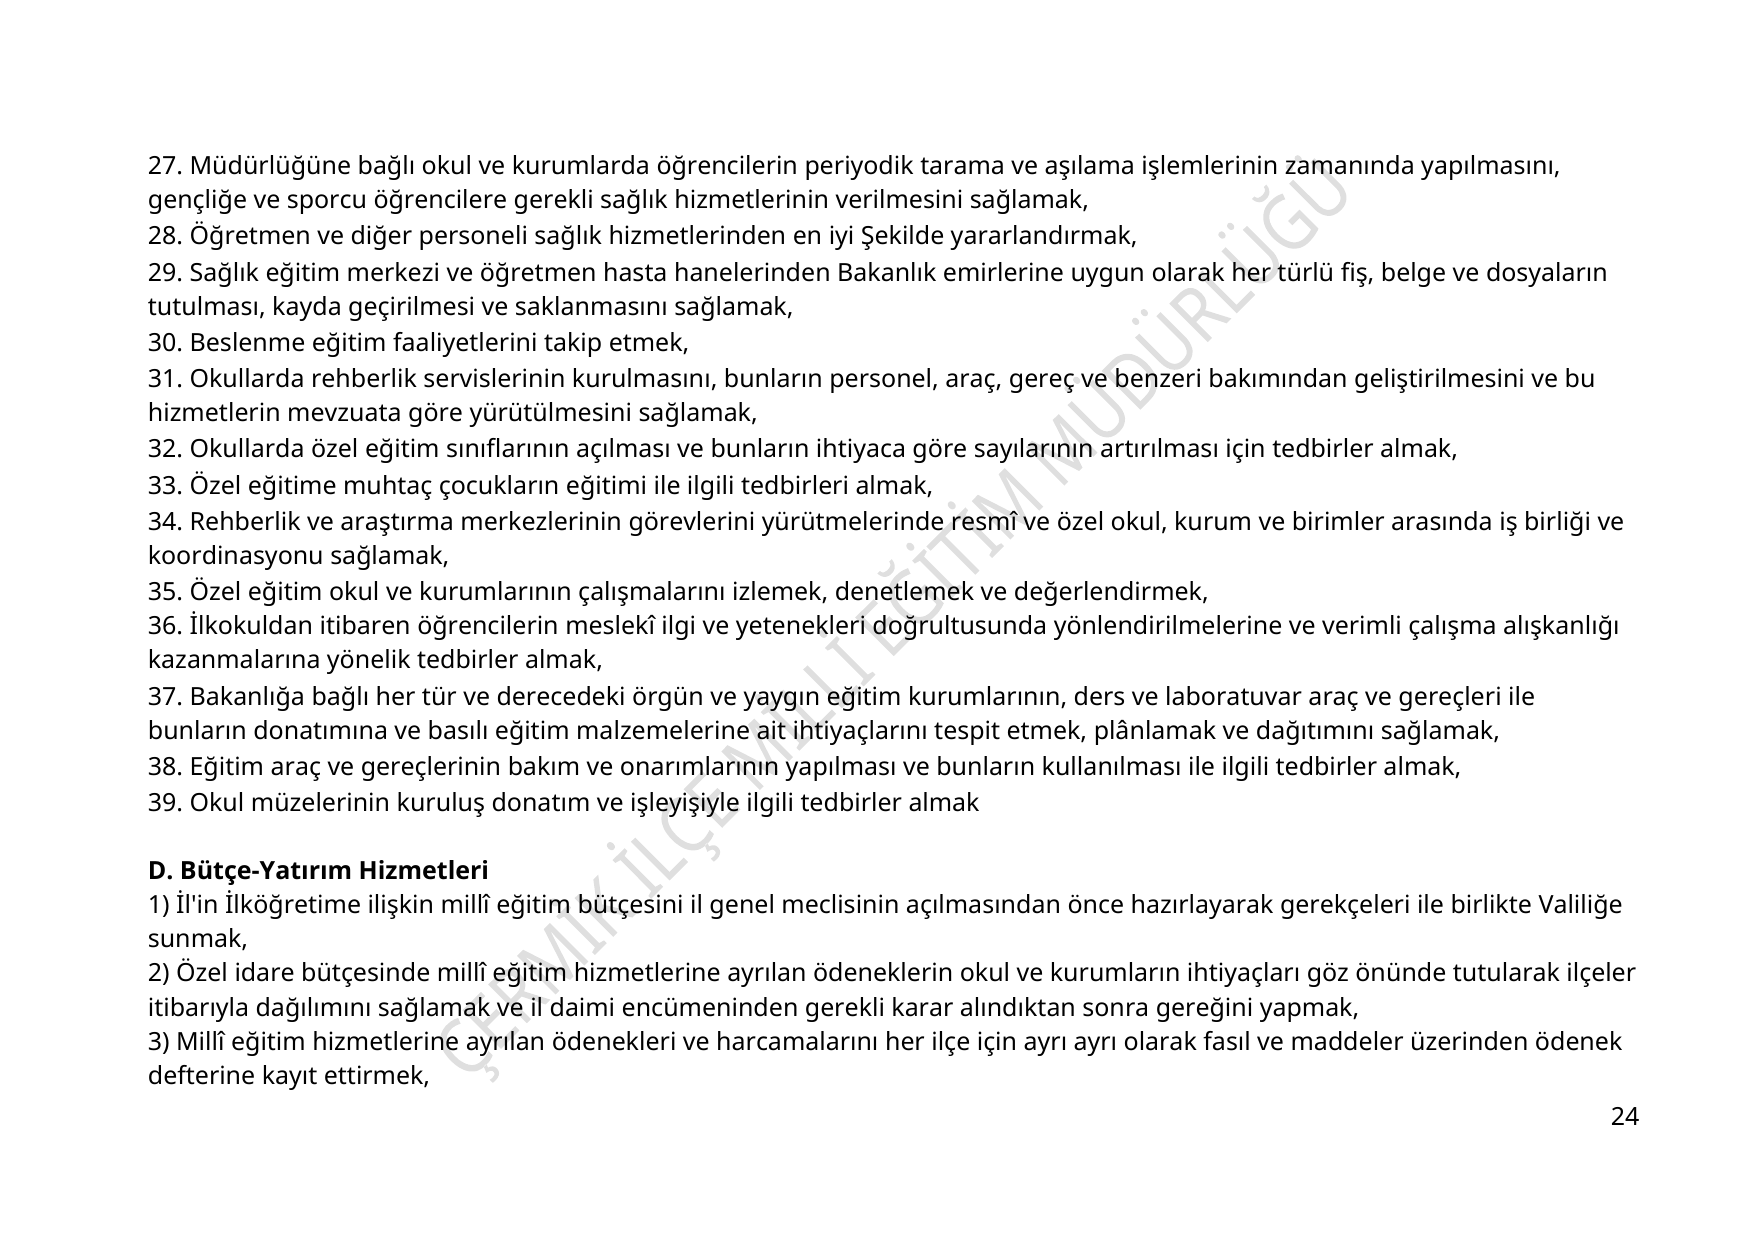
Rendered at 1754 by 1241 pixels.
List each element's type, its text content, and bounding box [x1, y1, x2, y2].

text 35. Özel eğitim okul ve kurumlarının çalışmalarını izlemek, denetlemek ve değerlendirmek, [148, 574, 1639, 608]
text 32. Okullarda özel eğitim sınıflarının açılması ve bunların ihtiyaca göre sayılarının artırılması için tedbirler almak, [148, 431, 1639, 465]
text 27. Müdürlüğüne bağlı okul ve kurumlarda öğrencilerin periyodik tarama ve aşılama işlemlerinin zamanında yapılmasını, gençliğe ve sporcu öğrencilere gerekli sağlık hizmetlerinin verilmesini sağlamak, [148, 148, 1639, 216]
text 2) Özel idare bütçesinde millî eğitim hizmetlerine ayrılan ödeneklerin okul ve kurumların ihtiyaçları göz önünde tutularak ilçeler itibarıyla dağılımını sağlamak ve il daimi encümeninden gerekli karar alındıktan sonra gereğini yapmak, [148, 955, 1639, 1023]
text 37. Bakanlığa bağlı her tür ve derecedeki örgün ve yaygın eğitim kurumlarının, ders ve laboratuvar araç ve gereçleri ile bunların donatımına ve basılı eğitim malzemelerine ait ihtiyaçlarını tespit etmek, plânlamak ve dağıtımını sağlamak, [148, 678, 1639, 746]
text 39. Okul müzelerinin kuruluş donatım ve işleyişiyle ilgili tedbirler almak [148, 785, 1639, 819]
text 29. Sağlık eğitim merkezi ve öğretmen hasta hanelerinden Bakanlık emirlerine uygun olarak her türlü fiş, belge ve dosyaların tutulması, kayda geçirilmesi ve saklanmasını sağlamak, [148, 254, 1639, 322]
text 30. Beslenme eğitim faaliyetlerini takip etmek, [148, 324, 1639, 358]
text 36. İlkokuldan itibaren öğrencilerin meslekî ilgi ve yetenekleri doğrultusunda yönlendirilmelerine ve verimli çalışma alışkanlığı kazanmalarına yönelik tedbirler almak, [148, 608, 1639, 676]
text 33. Özel eğitime muhtaç çocukların eğitimi ile ilgili tedbirleri almak, [148, 467, 1639, 501]
text 3) Millî eğitim hizmetlerine ayrılan ödenekleri ve harcamalarını her ilçe için ayrı ayrı olarak fasıl ve maddeler üzerinden ödenek defterine kayıt ettirmek, [148, 1023, 1639, 1091]
text 34. Rehberlik ve araştırma merkezlerinin görevlerini yürütmelerinde resmî ve özel okul, kurum ve birimler arasında iş birliği ve koordinasyonu sağlamak, [148, 503, 1639, 572]
text 1) İl'in İlköğretime ilişkin millî eğitim bütçesini il genel meclisinin açılmasından önce hazırlayarak gerekçeleri ile birlikte Valiliğe sunmak, [148, 887, 1639, 955]
text D. Bütçe-Yatırım Hizmetleri [148, 853, 1639, 887]
text 28. Öğretmen ve diğer personeli sağlık hizmetlerinden en iyi Şekilde yararlandırmak, [148, 218, 1639, 252]
text 38. Eğitim araç ve gereçlerinin bakım ve onarımlarının yapılması ve bunların kullanılması ile ilgili tedbirler almak, [148, 748, 1639, 783]
text 31. Okullarda rehberlik servislerinin kurulmasını, bunların personel, araç, gereç ve benzeri bakımından geliştirilmesini ve bu hizmetlerin mevzuata göre yürütülmesini sağlamak, [148, 361, 1639, 429]
